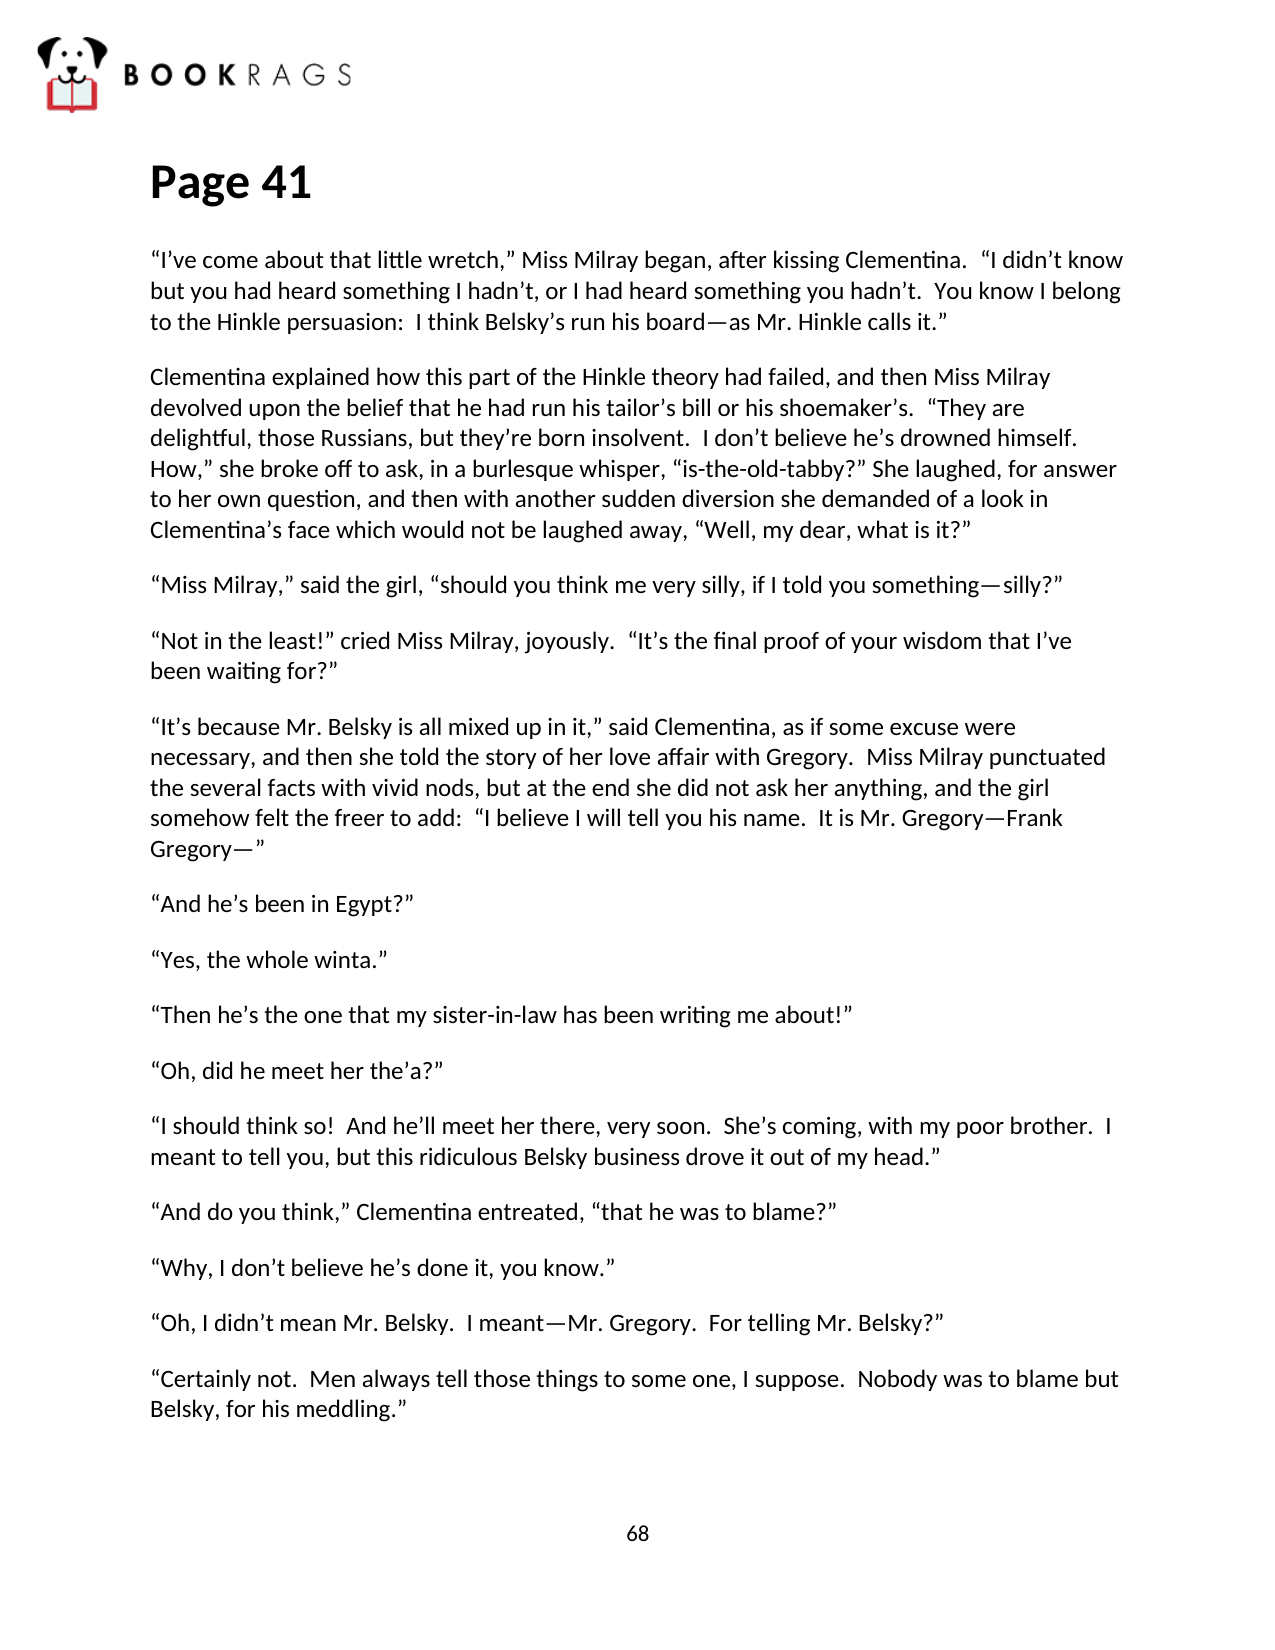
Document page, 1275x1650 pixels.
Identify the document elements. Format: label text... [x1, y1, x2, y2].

text “Oh, I didn’t mean Mr. Belsky. I meant—­Mr. Gregory. For telling Mr. Belsky?” [150, 1308, 1125, 1338]
text “Then he’s the one that my sister-in-law has been writing me about!” [150, 999, 1125, 1030]
text “Miss Milray,” said the girl, “should you think me very silly, if I told you something—­silly?” [150, 569, 1125, 600]
text Page 41 [150, 150, 1125, 211]
text “I should think so! And he’ll meet her there, very soon. She’s coming, with my poor brother. I meant to tell you, but this ridiculous Belsky business drove it out of my head.” [150, 1111, 1125, 1172]
text “It’s because Mr. Belsky is all mixed up in it,” said Clementina, as if some excuse were necessary, and then she told the story of her love affair with Gregory. Miss Milray punctuated the several facts with vivid nods, but at the end she did not ask her anything, and the girl somehow felt the freer to add: “I believe I will tell you his name. It is Mr. Gregory—­Frank Gregory—­” [150, 711, 1125, 863]
text “Not in the least!” cried Miss Milray, joyously. “It’s the final proof of your wisdom that I’ve been waiting for?” [150, 625, 1125, 686]
text Clementina explained how this part of the Hinkle theory had failed, and then Miss Milray devolved upon the belief that he had run his tailor’s bill or his shoemaker’s. “They are delightful, those Russians, but they’re born insolvent. I don’t believe he’s drowned himself. How,” she broke off to ask, in a burlesque whisper, “is-the-old-tabby?” She laughed, for answer to her own question, and then with another sudden diversion she demanded of a look in Clementina’s face which would not be laughed away, “Well, my dear, what is it?” [150, 361, 1125, 544]
text “Why, I don’t believe he’s done it, you know.” [150, 1252, 1125, 1283]
text “And he’s been in Egypt?” [150, 888, 1125, 919]
text “And do you think,” Clementina entreated, “that he was to blame?” [150, 1197, 1125, 1227]
picture [37, 37, 351, 113]
text “Oh, did he meet her the’a?” [150, 1055, 1125, 1086]
text “I’ve come about that little wretch,” Miss Milray began, after kissing Clementina. “I didn’t know but you had heard something I hadn’t, or I had heard something you hadn’t. You know I belong to the Hinkle persuasion: I think Belsky’s run his board—­as Mr. Hinkle calls it.” [150, 244, 1125, 336]
text “Yes, the whole winta.” [150, 944, 1125, 974]
text “Certainly not. Men always tell those things to some one, I suppose. Nobody was to blame but Belsky, for his meddling.” [150, 1363, 1125, 1424]
